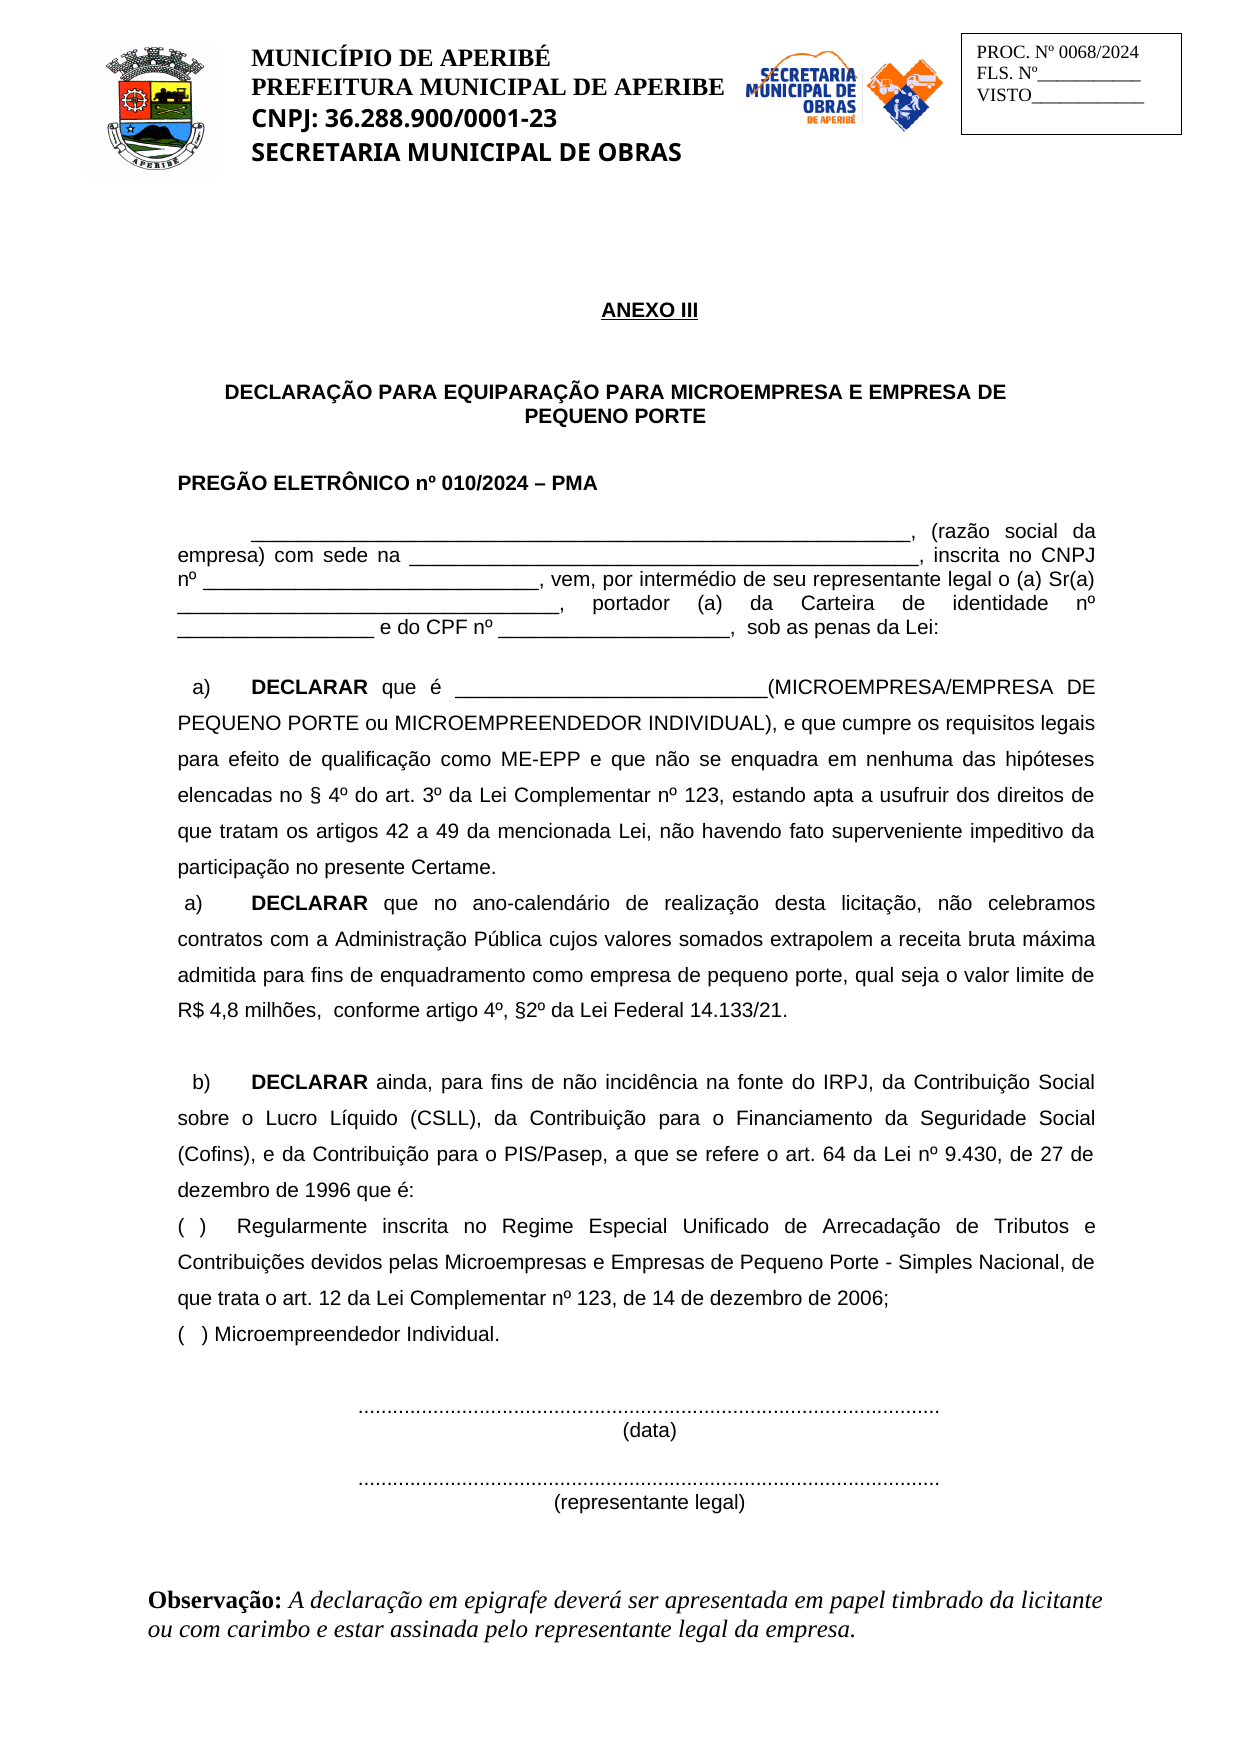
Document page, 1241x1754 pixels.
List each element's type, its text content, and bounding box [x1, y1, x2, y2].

text Observação: A declaração em epigrafe deverá ser apresentada em papel timbrado da licitante ou com carimbo e estar assinada pelo representante legal da empresa. [148, 1585, 1122, 1643]
text ANEXO III [177, 298, 1122, 322]
text (representante legal) [177, 1489, 1122, 1513]
text ..................................................................................................... [177, 1394, 1122, 1418]
text ( ) Regularmente inscrita no Regime Especial Unificado de Arrecadação de Tributos e Contribuições devidos pelas Microempresas e Empresas de Pequeno Porte - Simples Nacional, de que trata o art. 12 da Lei Complementar nº 123, de 14 de dezembro de 2006; [177, 1214, 1097, 1310]
list DECLARAR que no ano-calendário de realização desta licitação, não celebramos contratos com a Administração Pública cujos valores somados extrapolem a receita bruta máxima admitida para fins de enquadramento como empresa de pequeno porte, qual seja o valor limite de R$ 4,8 milhões, conforme artigo 4º, §2º da Lei Federal 14.133/21. [177, 891, 1097, 1022]
list DECLARAR que é ___________________________(MICROEMPRESA/EMPRESA DE PEQUENO PORTE ou MICROEMPREENDEDOR INDIVIDUAL), e que cumpre os requisitos legais para efeito de qualificação como ME-EPP e que não se enquadra em nenhuma das hipóteses elencadas no § 4º do art. 3º da Lei Complementar nº 123, estando apta a usufruir dos direitos de que tratam os artigos 49 da mencionada Lei, não havendo fato superveniente impeditivo da participação no presente Certame. [177, 675, 1097, 878]
picture [86, 43, 218, 178]
text (data) [177, 1418, 1122, 1442]
subtitle DECLARAÇÃO PARA EQUIPARAÇÃO PARA MICROEMPRESA E EMPRESA DE PEQUENO PORTE [177, 380, 1053, 428]
text ..................................................................................................... [177, 1466, 1122, 1489]
picture [697, 87, 703, 94]
text ( ) Microempreendedor Individual. [177, 1322, 1097, 1346]
subtitle PREGÃO ELETRÔNICO nº 010/2024 – PMA [177, 471, 1053, 495]
text _________________________________________________________, (razão social da empresa) com sede na ____________________________________________, inscrita no CNPJ nº _____________________________, vem, por intermédio de seu representante legal o (a) Sr(a) _________________________________, portador (a) da Carteira de identidade nº _________________ e do CPF nº ____________________, sob as penas da Lei: [177, 519, 1097, 639]
picture [693, 15, 979, 177]
list DECLARAR ainda, para fins de não incidência na fonte do IRPJ, da Contribuição Social sobre o Lucro Líquido (CSLL), da Contribuição para o Financiamento da Seguridade Social (Cofins), e da Contribuição para o PIS/Pasep, a que se refere o art. 64 da Lei nº 9.430, de 27 de dezembro de 1996 que é: [177, 1070, 1097, 1202]
